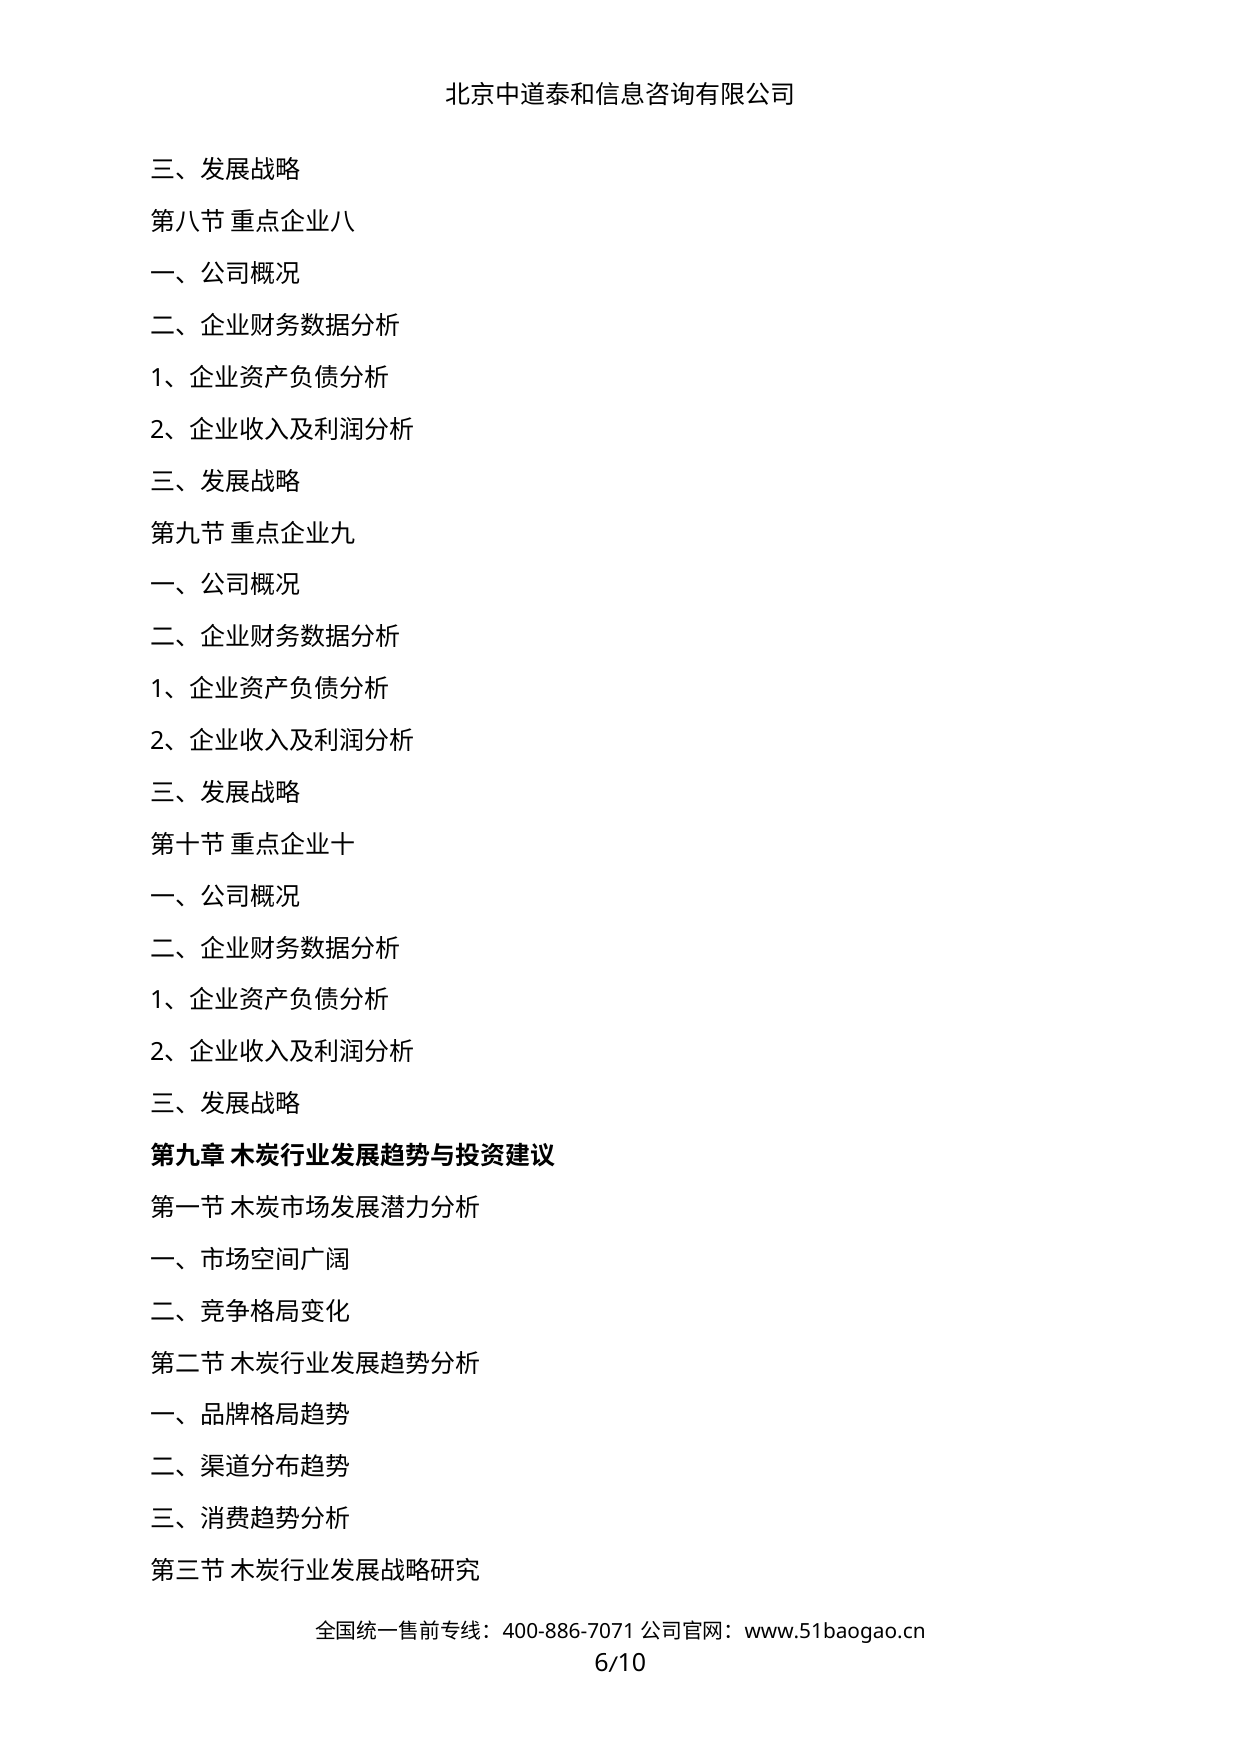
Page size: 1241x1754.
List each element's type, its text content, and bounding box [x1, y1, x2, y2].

text 一、公司概况 [150, 876, 1090, 912]
text 一、品牌格局趋势 [150, 1395, 1090, 1431]
text 第三节 木炭行业发展战略研究 [150, 1551, 1090, 1587]
text 一、公司概况 [150, 565, 1090, 601]
text 二、企业财务数据分析 [150, 617, 1090, 653]
text 一、市场空间广阔 [150, 1239, 1090, 1276]
text 第十节 重点企业十 [150, 824, 1090, 861]
text 第九章 木炭行业发展趋势与投资建议 [150, 1136, 1090, 1172]
text 三、发展战略 [150, 1084, 1090, 1120]
text 二、渠道分布趋势 [150, 1447, 1090, 1483]
text 一、公司概况 [150, 254, 1090, 290]
text 二、企业财务数据分析 [150, 928, 1090, 964]
text 三、发展战略 [150, 772, 1090, 809]
text 三、发展战略 [150, 150, 1090, 186]
text 2、企业收入及利润分析 [150, 1032, 1090, 1068]
text 1、企业资产负债分析 [150, 357, 1090, 394]
text 三、发展战略 [150, 461, 1090, 497]
text 第八节 重点企业八 [150, 202, 1090, 238]
text 2、企业收入及利润分析 [150, 409, 1090, 446]
text 第一节 木炭市场发展潜力分析 [150, 1187, 1090, 1224]
text 2、企业收入及利润分析 [150, 721, 1090, 757]
text 第九节 重点企业九 [150, 513, 1090, 549]
text 1、企业资产负债分析 [150, 980, 1090, 1016]
text 三、消费趋势分析 [150, 1499, 1090, 1535]
text 二、企业财务数据分析 [150, 306, 1090, 342]
text 二、竞争格局变化 [150, 1291, 1090, 1327]
text 1、企业资产负债分析 [150, 669, 1090, 705]
text 第二节 木炭行业发展趋势分析 [150, 1343, 1090, 1379]
